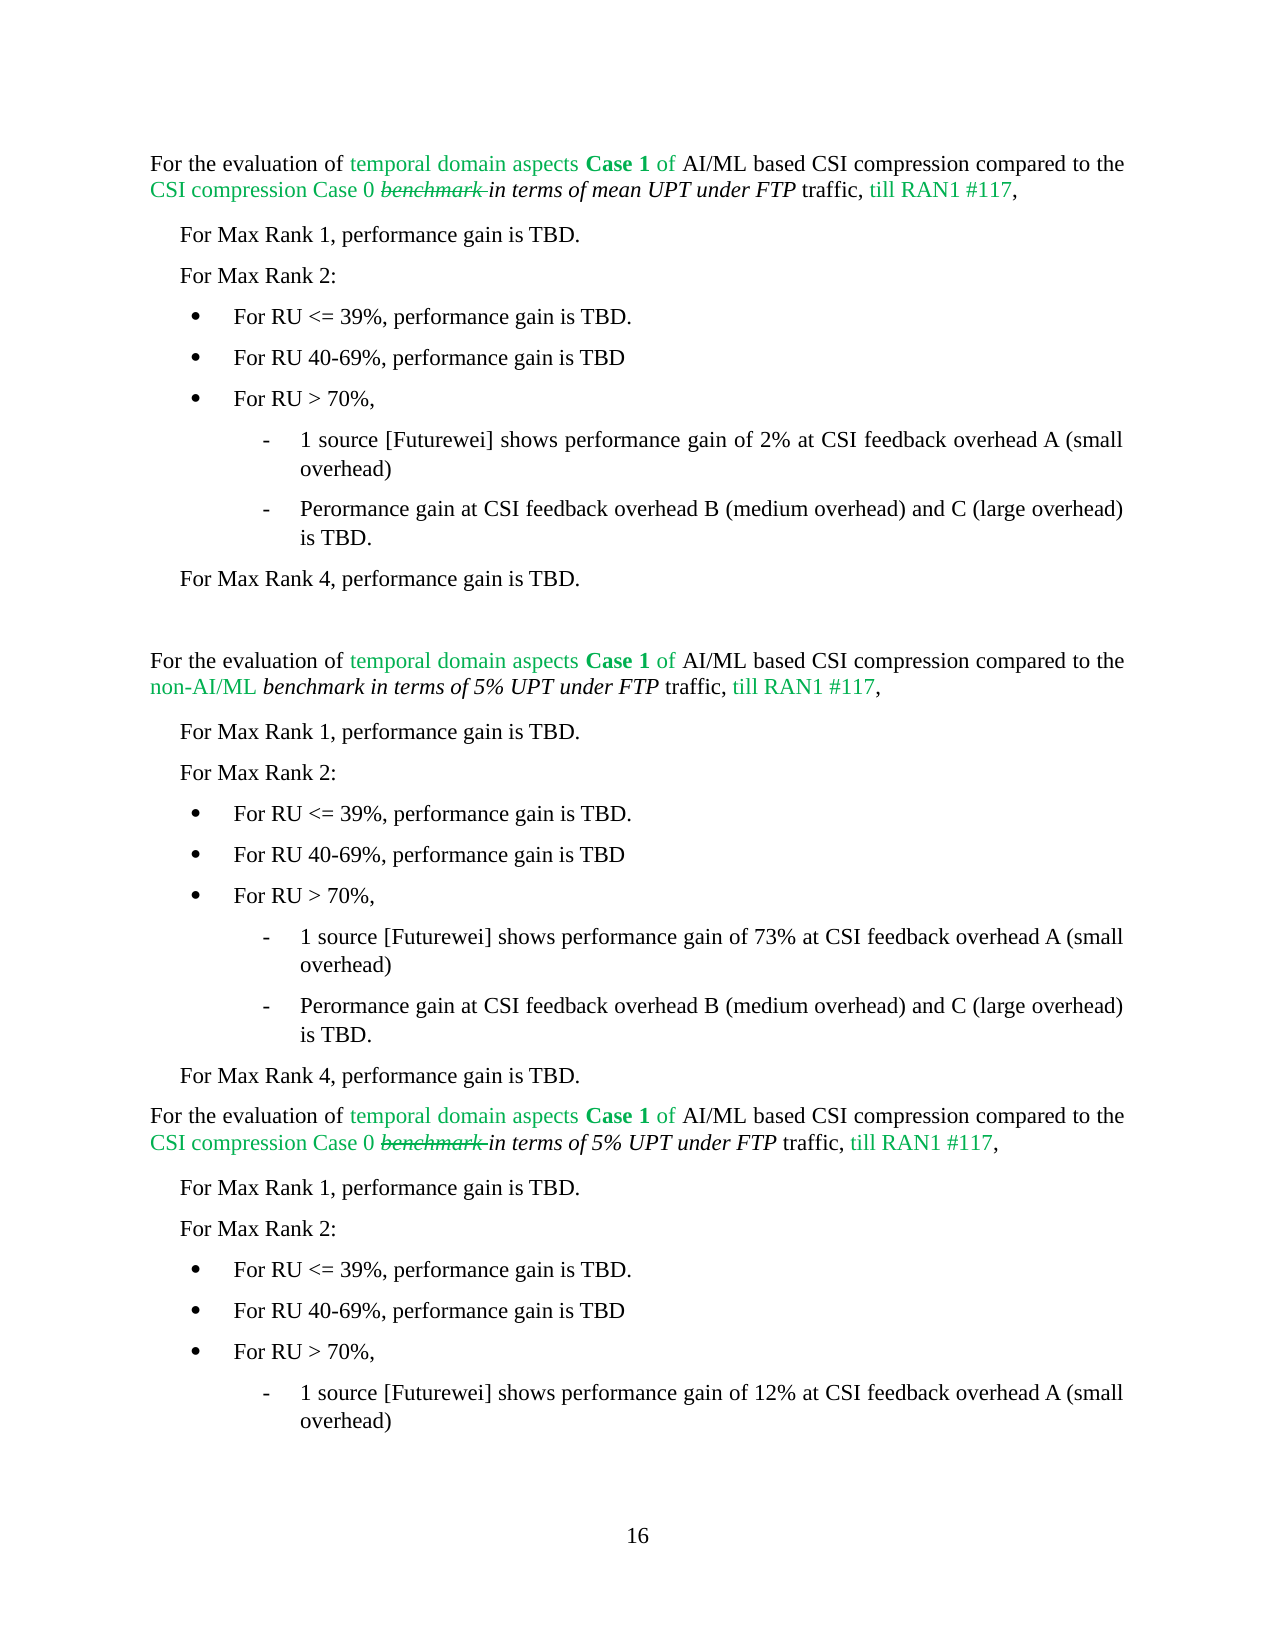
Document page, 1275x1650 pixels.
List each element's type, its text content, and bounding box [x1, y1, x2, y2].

list 1 source [Futurewei] shows performance gain of 2% at CSI feedback overhead A (small overhead) [262, 426, 1125, 481]
list Perormance gain at CSI feedback overhead B (medium overhead) and C (large overhead) is TBD. [262, 496, 1125, 550]
list Perormance gain at CSI feedback overhead B (medium overhead) and C (large overhead) is TBD. [262, 992, 1125, 1047]
list For RU <= 39%, performance gain is TBD. [192, 1256, 1125, 1282]
list For RU 40-69%, performance gain is TBD [192, 841, 1125, 867]
text For the evaluation of temporal domain aspects Case 1 of AI/ML based CSI compression compared to the CSI compression Case 0 benchmark in terms of mean UPT under FTP traffic, till RAN1 #117, [150, 150, 1125, 203]
text For the evaluation of temporal domain aspects Case 1 of AI/ML based CSI compression compared to the non-AI/ML benchmark in terms of 5% UPT under FTP traffic, till RAN1 #117, [150, 647, 1125, 699]
text For Max Rank 2: [179, 759, 1125, 786]
text For the evaluation of temporal domain aspects Case 1 of AI/ML based CSI compression compared to the CSI compression Case 0 benchmark in terms of 5% UPT under FTP traffic, till RAN1 #117, [150, 1103, 1125, 1155]
text For Max Rank 1, performance gain is TBD. [179, 718, 1125, 744]
list 1 source [Futurewei] shows performance gain of 12% at CSI feedback overhead A (small overhead) [262, 1379, 1125, 1433]
list For RU <= 39%, performance gain is TBD. [192, 303, 1125, 330]
list For RU > 70%, [192, 385, 1125, 412]
list 1 source [Futurewei] shows performance gain of 73% at CSI feedback overhead A (small overhead) [262, 923, 1125, 978]
text For Max Rank 4, performance gain is TBD. [179, 565, 1125, 591]
text For Max Rank 2: [179, 262, 1125, 289]
list For RU 40-69%, performance gain is TBD [192, 1297, 1125, 1323]
text For Max Rank 1, performance gain is TBD. [179, 221, 1125, 248]
text For Max Rank 1, performance gain is TBD. [179, 1174, 1125, 1200]
list For RU > 70%, [192, 882, 1125, 908]
text For Max Rank 2: [179, 1215, 1125, 1241]
list For RU > 70%, [192, 1338, 1125, 1364]
list For RU 40-69%, performance gain is TBD [192, 344, 1125, 371]
text For Max Rank 4, performance gain is TBD. [179, 1062, 1125, 1088]
list For RU <= 39%, performance gain is TBD. [192, 800, 1125, 826]
